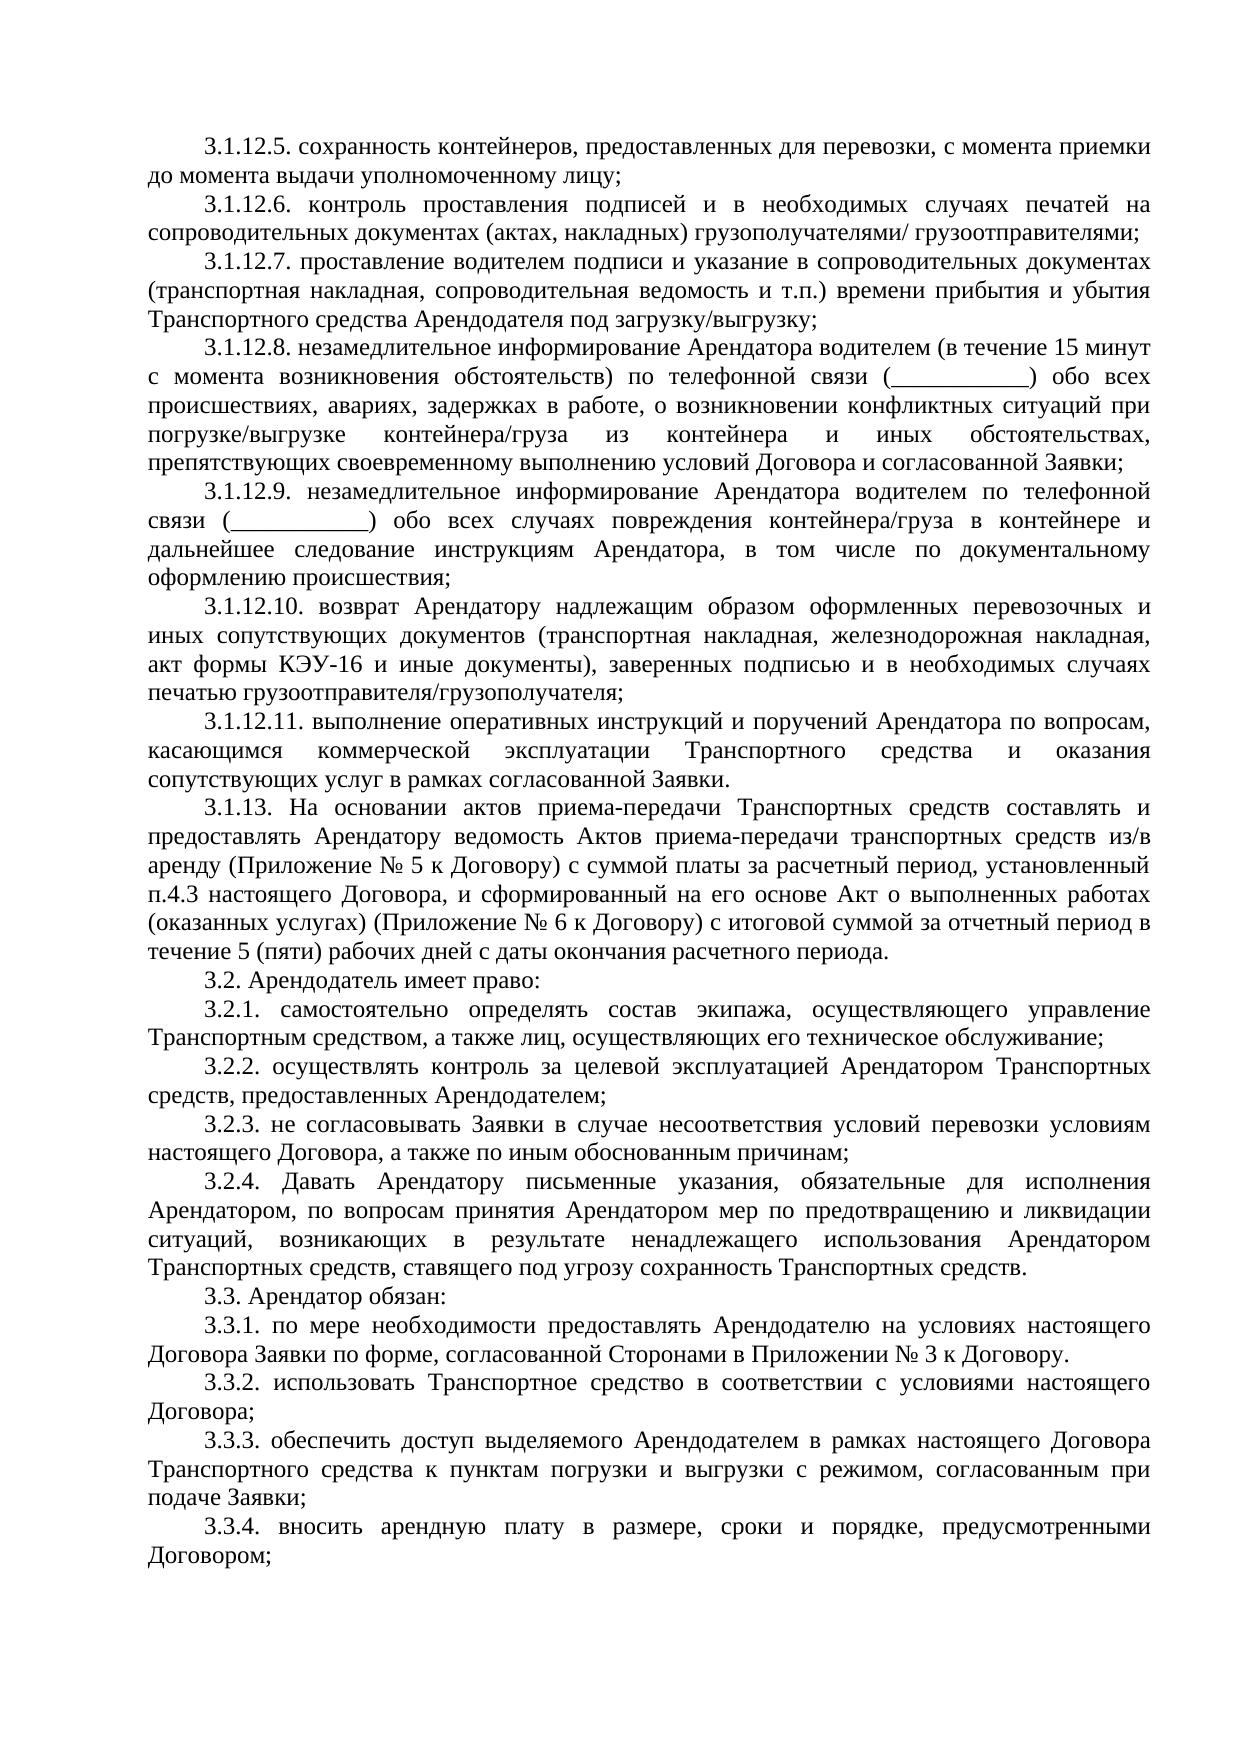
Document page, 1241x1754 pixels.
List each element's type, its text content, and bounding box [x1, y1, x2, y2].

text 3.1.12.11. выполнение оперативных инструкций и поручений Арендатора по вопросам, касающимся коммерческой эксплуатации Транспортного средства и оказания сопутствующих услуг в рамках согласованной Заявки. [148, 706, 1152, 792]
text 3.3.2. использовать Транспортное средство в соответствии с условиями настоящего Договора; [148, 1367, 1152, 1425]
text 3.2.1. самостоятельно определять состав экипажа, осуществляющего управление Транспортным средством, а также лиц, осуществляющих его техническое обслуживание; [148, 994, 1152, 1051]
text 3.2. Арендодатель имеет право: [148, 965, 1152, 994]
text 3.1.12.5. сохранность контейнеров, предоставленных для перевозки, с момента приемки до момента выдачи уполномоченному лицу; [148, 131, 1152, 189]
text 3.3.3. обеспечить доступ выделяемого Арендодателем в рамках настоящего Договора Транспортного средства к пунктам погрузки и выгрузки с режимом, согласованным при подаче Заявки; [148, 1425, 1152, 1511]
text 3.1.12.8. незамедлительное информирование Арендатора водителем (в течение 15 минут с момента возникновения обстоятельств) по телефонной связи (___________) обо всех происшествиях, авариях, задержках в работе, о возникновении конфликтных ситуаций при погрузке/выгрузке контейнера/груза из контейнера и иных обстоятельствах, препятствующих своевременному выполнению условий Договора и согласованной Заявки; [148, 332, 1152, 476]
text 3.2.3. не согласовывать Заявки в случае несоответствия условий перевозки условиям настоящего Договора, а также по иным обоснованным причинам; [148, 1109, 1152, 1166]
text 3.3.4. вносить арендную плату в размере, сроки и порядке, предусмотренными Договором; [148, 1511, 1152, 1569]
text 3.2.2. осуществлять контроль за целевой эксплуатацией Арендатором Транспортных средств, предоставленных Арендодателем; [148, 1051, 1152, 1109]
text 3.1.12.9. незамедлительное информирование Арендатора водителем по телефонной связи (___________) обо всех случаях повреждения контейнера/груза в контейнере и дальнейшее следование инструкциям Арендатора, в том числе по документальному оформлению происшествия; [148, 476, 1152, 591]
text 3.1.12.6. контроль проставления подписей и в необходимых случаях печатей на сопроводительных документах (актах, накладных) грузополучателями/ грузоотправителями; [148, 189, 1152, 246]
text 3.3. Арендатор обязан: [148, 1281, 1152, 1310]
text 3.1.12.7. проставление водителем подписи и указание в сопроводительных документах (транспортная накладная, сопроводительная ведомость и т.п.) времени прибытия и убытия Транспортного средства Арендодателя под загрузку/выгрузку; [148, 246, 1152, 332]
text 3.3.1. по мере необходимости предоставлять Арендодателю на условиях настоящего Договора Заявки по форме, согласованной Сторонами в Приложении № 3 к Договору. [148, 1310, 1152, 1367]
text 3.1.13. На основании актов приема-передачи Транспортных средств составлять и предоставлять Арендатору ведомость Актов приема-передачи транспортных средств из/в аренду (Приложение № 5 к Договору) с суммой платы за расчетный период, установленный п.4.3 настоящего Договора, и сформированный на его основе Акт о выполненных работах (оказанных услугах) (Приложение № 6 к Договору) с итоговой суммой за отчетный период в течение 5 (пяти) рабочих дней с даты окончания расчетного периода. [148, 792, 1152, 965]
text 3.1.12.10. возврат Арендатору надлежащим образом оформленных перевозочных и иных сопутствующих документов (транспортная накладная, железнодорожная накладная, акт формы КЭУ-16 и иные документы), заверенных подписью и в необходимых случаях печатью грузоотправителя/грузополучателя; [148, 591, 1152, 706]
text 3.2.4. Давать Арендатору письменные указания, обязательные для исполнения Арендатором, по вопросам принятия Арендатором мер по предотвращению и ликвидации ситуаций, возникающих в результате ненадлежащего использования Арендатором Транспортных средств, ставящего под угрозу сохранность Транспортных средств. [148, 1166, 1152, 1281]
